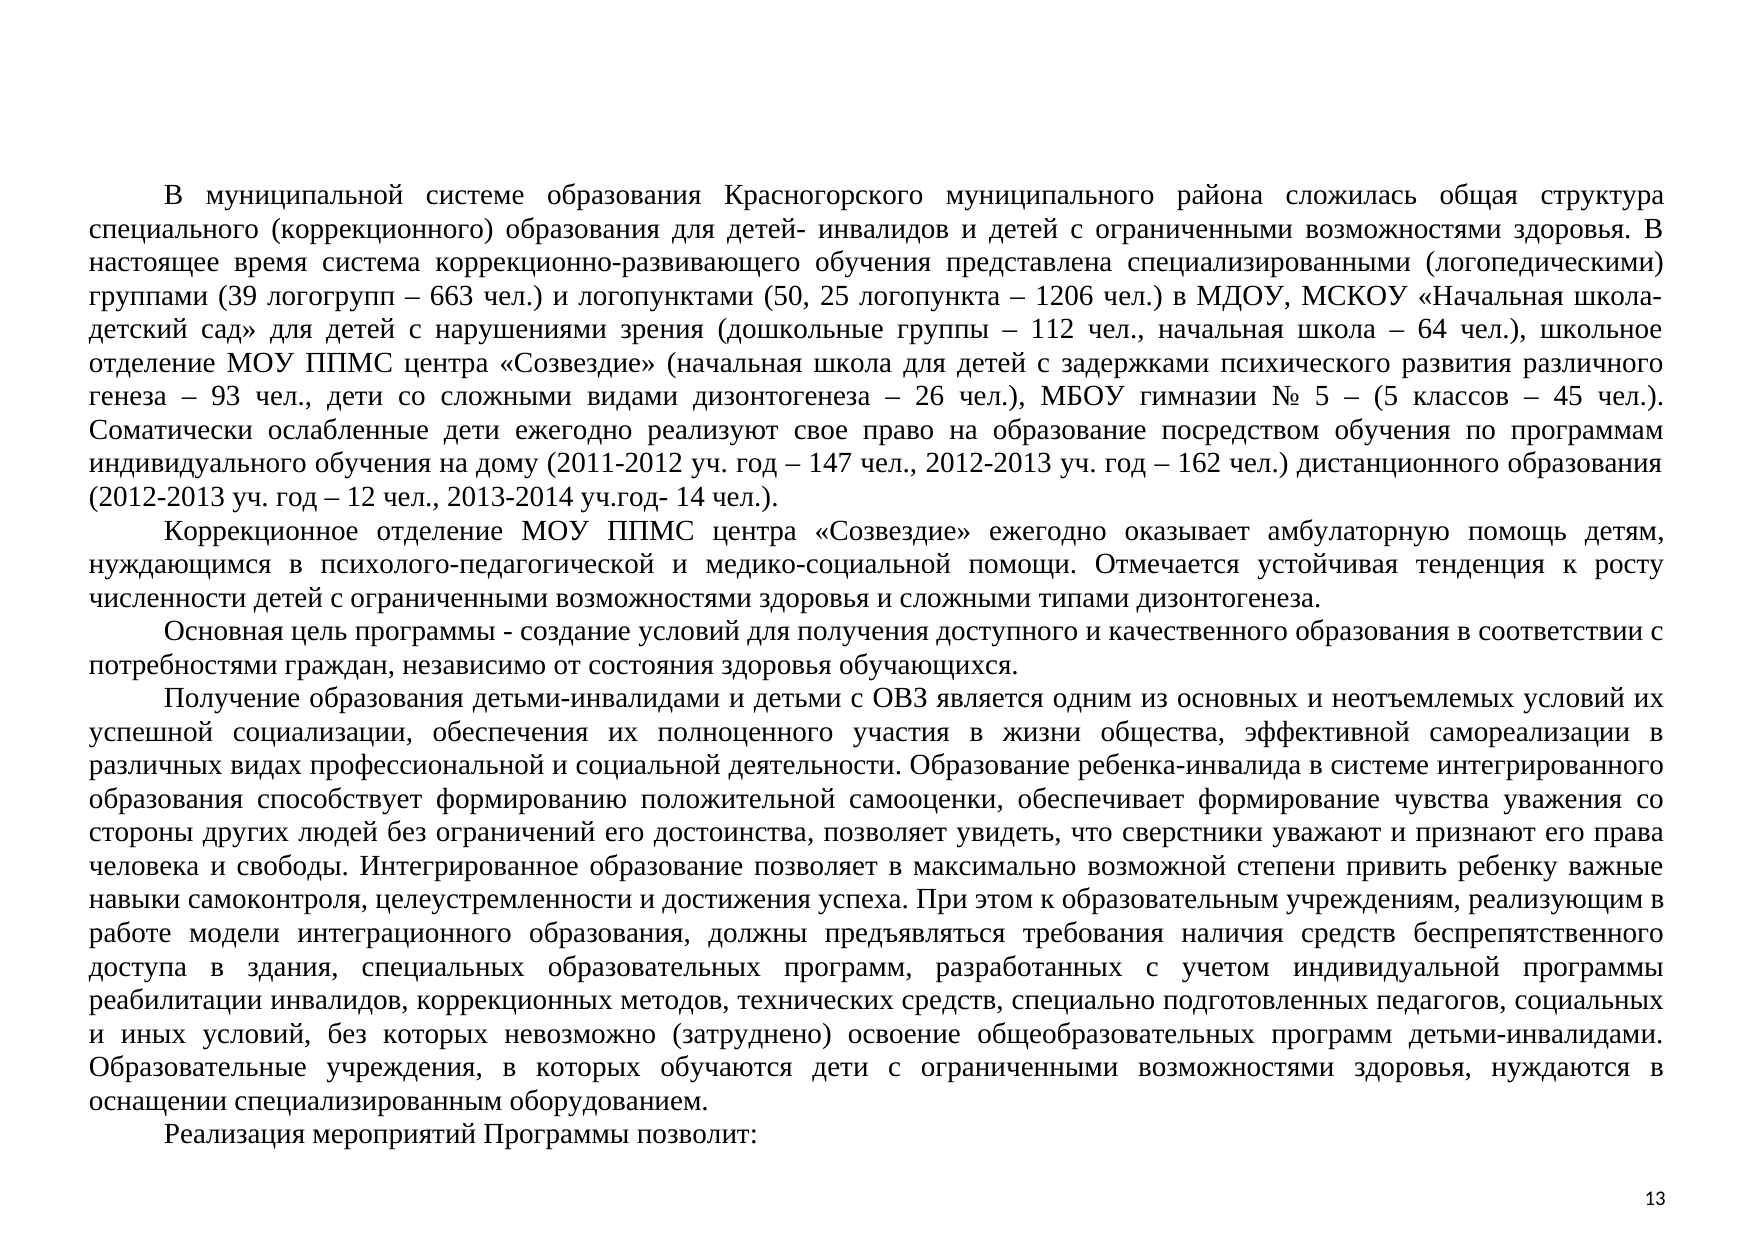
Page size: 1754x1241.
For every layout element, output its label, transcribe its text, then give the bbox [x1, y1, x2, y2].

text Коррекционное отделение МОУ ППМС центра «Созвездие» ежегодно оказывает амбулаторную помощь детям, нуждающимся в психолого-педагогической и медико-социальной помощи. Отмечается устойчивая тенденция к росту численности детей с ограниченными возможностями здоровья и сложными типами дизонтогенеза. [89, 513, 1665, 613]
text Получение образования детьми-инвалидами и детьми с ОВЗ является одним из основных и неотъемлемых условий их успешной социализации, обеспечения их полноценного участия в жизни общества, эффективной самореализации в различных видах профессиональной и социальной деятельности. Образование ребенка-инвалида в системе интегрированного образования способствует формированию положительной самооценки, обеспечивает формирование чувства уважения со стороны других людей без ограничений его достоинства, позволяет увидеть, что сверстники уважают и признают его права человека и свободы. Интегрированное образование позволяет в максимально возможной степени привить ребенку важные навыки самоконтроля, целеустремленности и достижения успеха. При этом к образовательным учреждениям, реализующим в работе модели интеграционного образования, должны предъявляться требования наличия средств беспрепятственного доступа в здания, специальных образовательных программ, разработанных с учетом индивидуальной программы реабилитации инвалидов, коррекционных методов, технических средств, специально подготовленных педагогов, социальных и иных условий, без которых невозможно (затруднено) освоение общеобразовательных программ детьми-инвалидами. Образовательные учреждения, в которых обучаются дети с ограниченными возможностями здоровья, нуждаются в оснащении специализированным оборудованием. [89, 680, 1665, 1116]
text Реализация мероприятий Программы позволит: [89, 1116, 1665, 1150]
text В муниципальной системе образования Красногорского муниципального района сложилась общая структура специального (коррекционного) образования для детей- инвалидов и детей с ограниченными возможностями здоровья. В настоящее время система коррекционно-развивающего обучения представлена специализированными (логопедическими) группами (39 логогрупп – 663 чел.) и логопунктами (50, 25 логопункта – 1206 чел.) в МДОУ, МСКОУ «Начальная школа-детский сад» для детей с нарушениями зрения (дошкольные группы – 112 чел., начальная школа – 64 чел.), школьное отделение МОУ ППМС центра «Созвездие» (начальная школа для детей с задержками психического развития различного генеза – 93 чел., дети со сложными видами дизонтогенеза – 26 чел.), МБОУ гимназии № 5 – (5 классов – 45 чел.). Соматически ослабленные дети ежегодно реализуют свое право на образование посредством обучения по программам индивидуального обучения на дому (2011-2012 уч. год – 147 чел., 2012-2013 уч. год – 162 чел.) дистанционного образования (2012-2013 уч. год – 12 чел., 2013-2014 уч.год- 14 чел.). [89, 177, 1665, 513]
text Основная цель программы - создание условий для получения доступного и качественного образования в соответствии с потребностями граждан, независимо от состояния здоровья обучающихся. [89, 613, 1665, 680]
